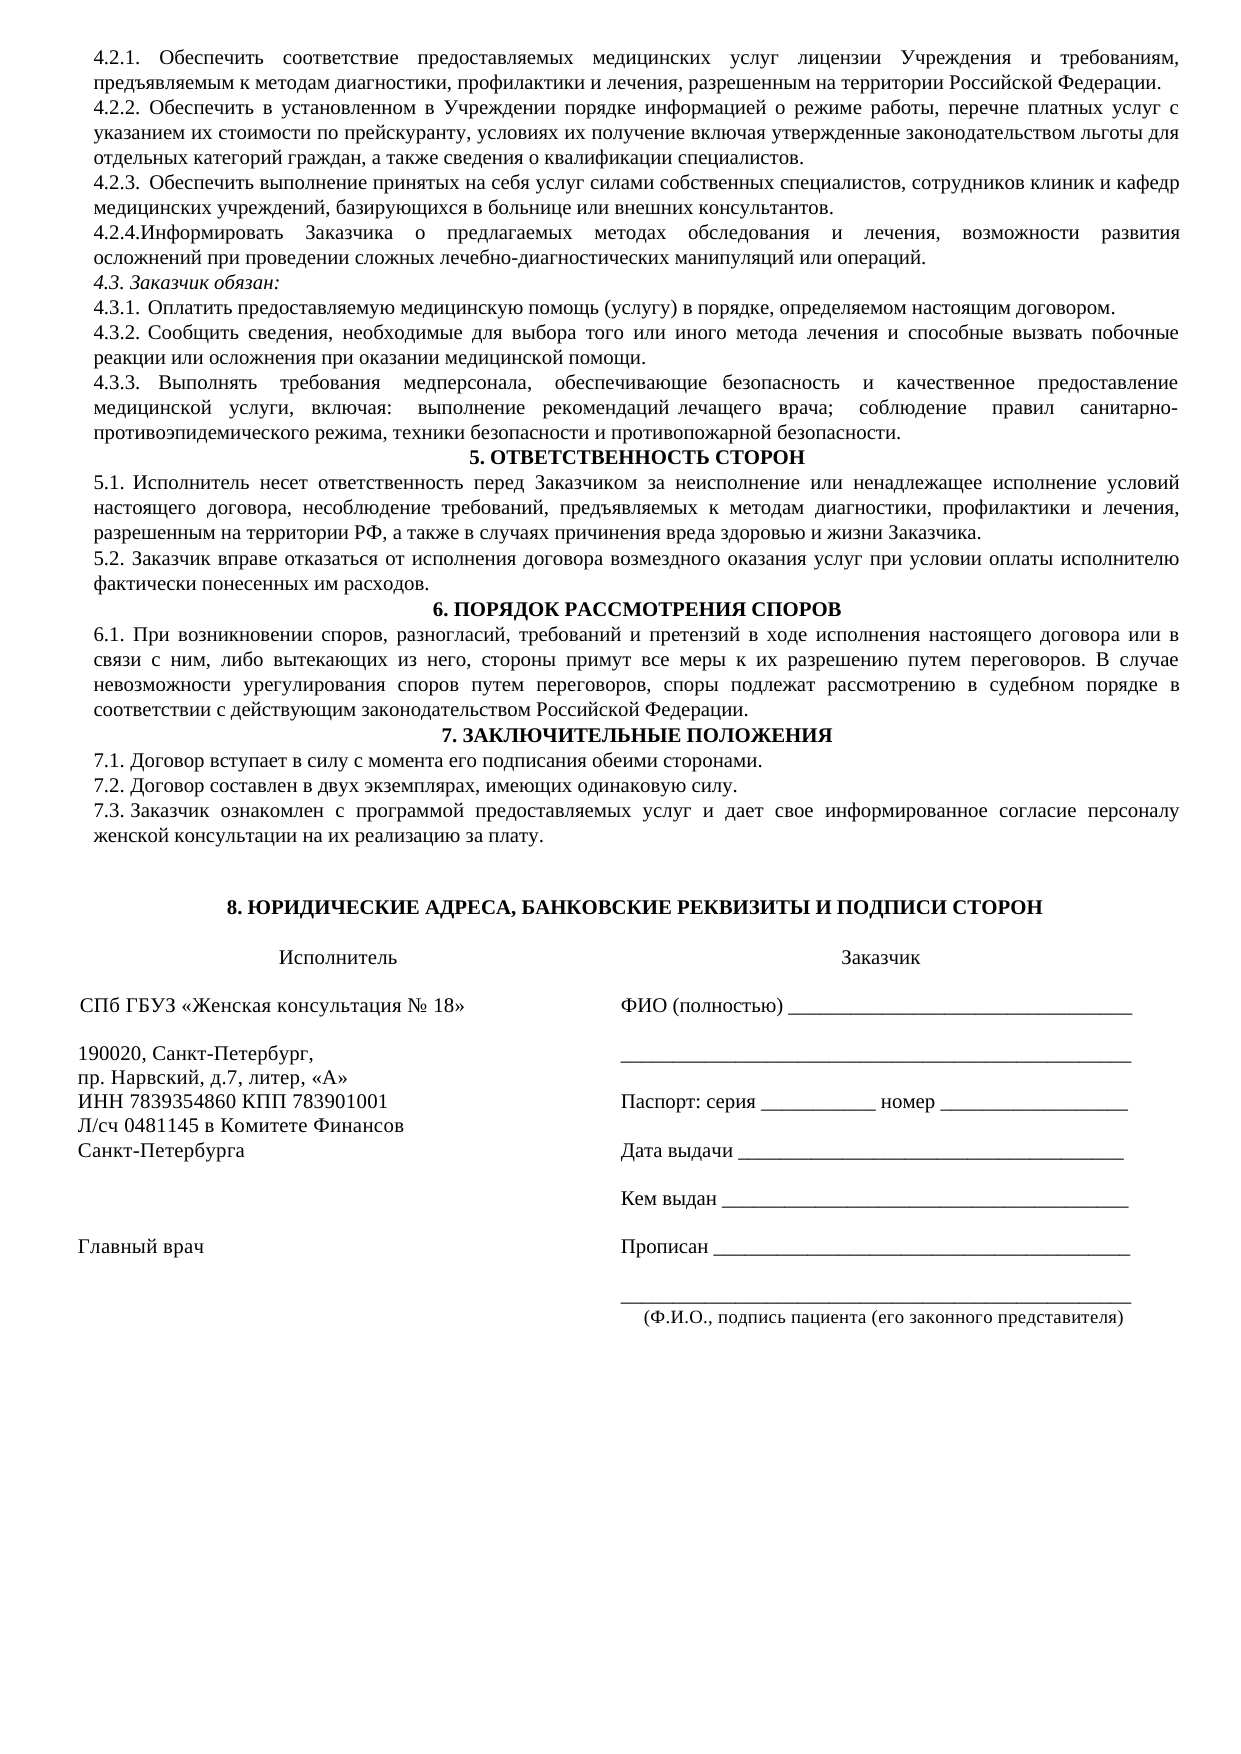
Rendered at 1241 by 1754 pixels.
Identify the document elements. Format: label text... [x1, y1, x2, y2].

text 4.3.3. Выполнять требования медперсонала, обеспечивающие безопасность и качественное предоставление медицинской услуги, включая: выполнение рекомендаций лечащего врача; соблюдение правил санитарно-противоэпидемического режима, техники безопасности и противопожарной безопасности. [93, 369, 1181, 444]
list Обеспечить выполнение принятых на себя услуг силами собственных специалистов, сотрудников клиник и кафедр медицинских учреждений, базирующихся в больнице или внешних консультантов. [93, 169, 1181, 219]
list Договор вступает в силу с момента его подписания обеими сторонами. [93, 747, 1181, 772]
text 6. ПОРЯДОК РАССМОТРЕНИЯ СПОРОВ [93, 596, 1181, 621]
table_header Заказчик ФИО (полностью) _________________________________ _________________________________________________ Паспорт: серия ___________ номер __________________ Дата выдачи _____________________________________ Кем выдан _______________________________________ Прописан ________________________________________ _________________________________________________ (Ф.И.О., подпись пациента (его законного представителя) [609, 945, 1152, 1353]
text 7. ЗАКЛЮЧИТЕЛЬНЫЕ ПОЛОЖЕНИЯ [93, 722, 1181, 747]
text 5. ОТВЕТСТВЕННОСТЬ СТОРОН [93, 444, 1181, 469]
text 4.2.4.Информировать Заказчика о предлагаемых методах обследования и лечения, возможности развития осложнений при проведении сложных лечебно-диагностических манипуляций или операций. [93, 219, 1181, 269]
list Исполнитель несет ответственность перед Заказчиком за неисполнение или ненадлежащее исполнение условий настоящего договора, несоблюдение требований, предъявляемых к методам диагностики, профилактики и лечения, разрешенным на территории РФ, а также в случаях причинения вреда здоровью и жизни Заказчика. [93, 469, 1181, 544]
text 4.2.1. Обеспечить соответствие предоставляемых медицинских услуг лицензии Учреждения и требованиям, предъявляемым к методам диагностики, профилактики и лечения, разрешенным на территории Российской Федерации. [93, 44, 1181, 94]
text 6.1. При возникновении споров, разногласий, требований и претензий в ходе исполнения настоящего договора или в связи с ним, либо вытекающих из него, стороны примут все меры к их разрешению путем переговоров. В случае невозможности урегулирования споров путем переговоров, споры подлежат рассмотрению в судебном порядке в соответствии с действующим законодательством Российской Федерации. [93, 621, 1181, 721]
list Сообщить сведения, необходимые для выбора того или иного метода лечения и способные вызвать побочные реакции или осложнения при оказании медицинской помощи. [93, 319, 1181, 369]
list Заказчик ознакомлен с программой предоставляемых услуг и дает свое информированное согласие персоналу женской консультации на их реализацию за плату. [93, 797, 1181, 847]
table_header Исполнитель СПб ГБУЗ «Женская консультация № 18» 190020, Санкт-Петербург, пр. Нарвский, д.7, литер, «А» ИНН 7839354860 КПП 783901001 Л/сч 0481145 в Комитете Финансов Санкт-Петербурга Главный врач [66, 945, 609, 1353]
text 5.2. Заказчик вправе отказаться от исполнения договора возмездного оказания услуг при условии оплаты исполнителю фактически понесенных им расходов. [93, 545, 1181, 595]
list Обеспечить в установленном в Учреждении порядке информацией о режиме работы, перечне платных услуг с указанием их стоимости по прейскуранту, условиях их получение включая утвержденные законодательством льготы для отдельных категорий граждан, а также сведения о квалификации специалистов. [93, 94, 1181, 169]
text 8. ЮРИДИЧЕСКИЕ АДРЕСА, БАНКОВСКИЕ РЕКВИЗИТЫ И ПОДПИСИ СТОРОН [89, 895, 1181, 919]
list Договор составлен в двух экземплярах, имеющих одинаковую силу. [93, 772, 1181, 797]
list Оплатить предоставляемую медицинскую помощь (услугу) в порядке, определяемом настоящим договором. [93, 294, 1181, 319]
text 4.3. Заказчик обязан: [93, 269, 1181, 294]
